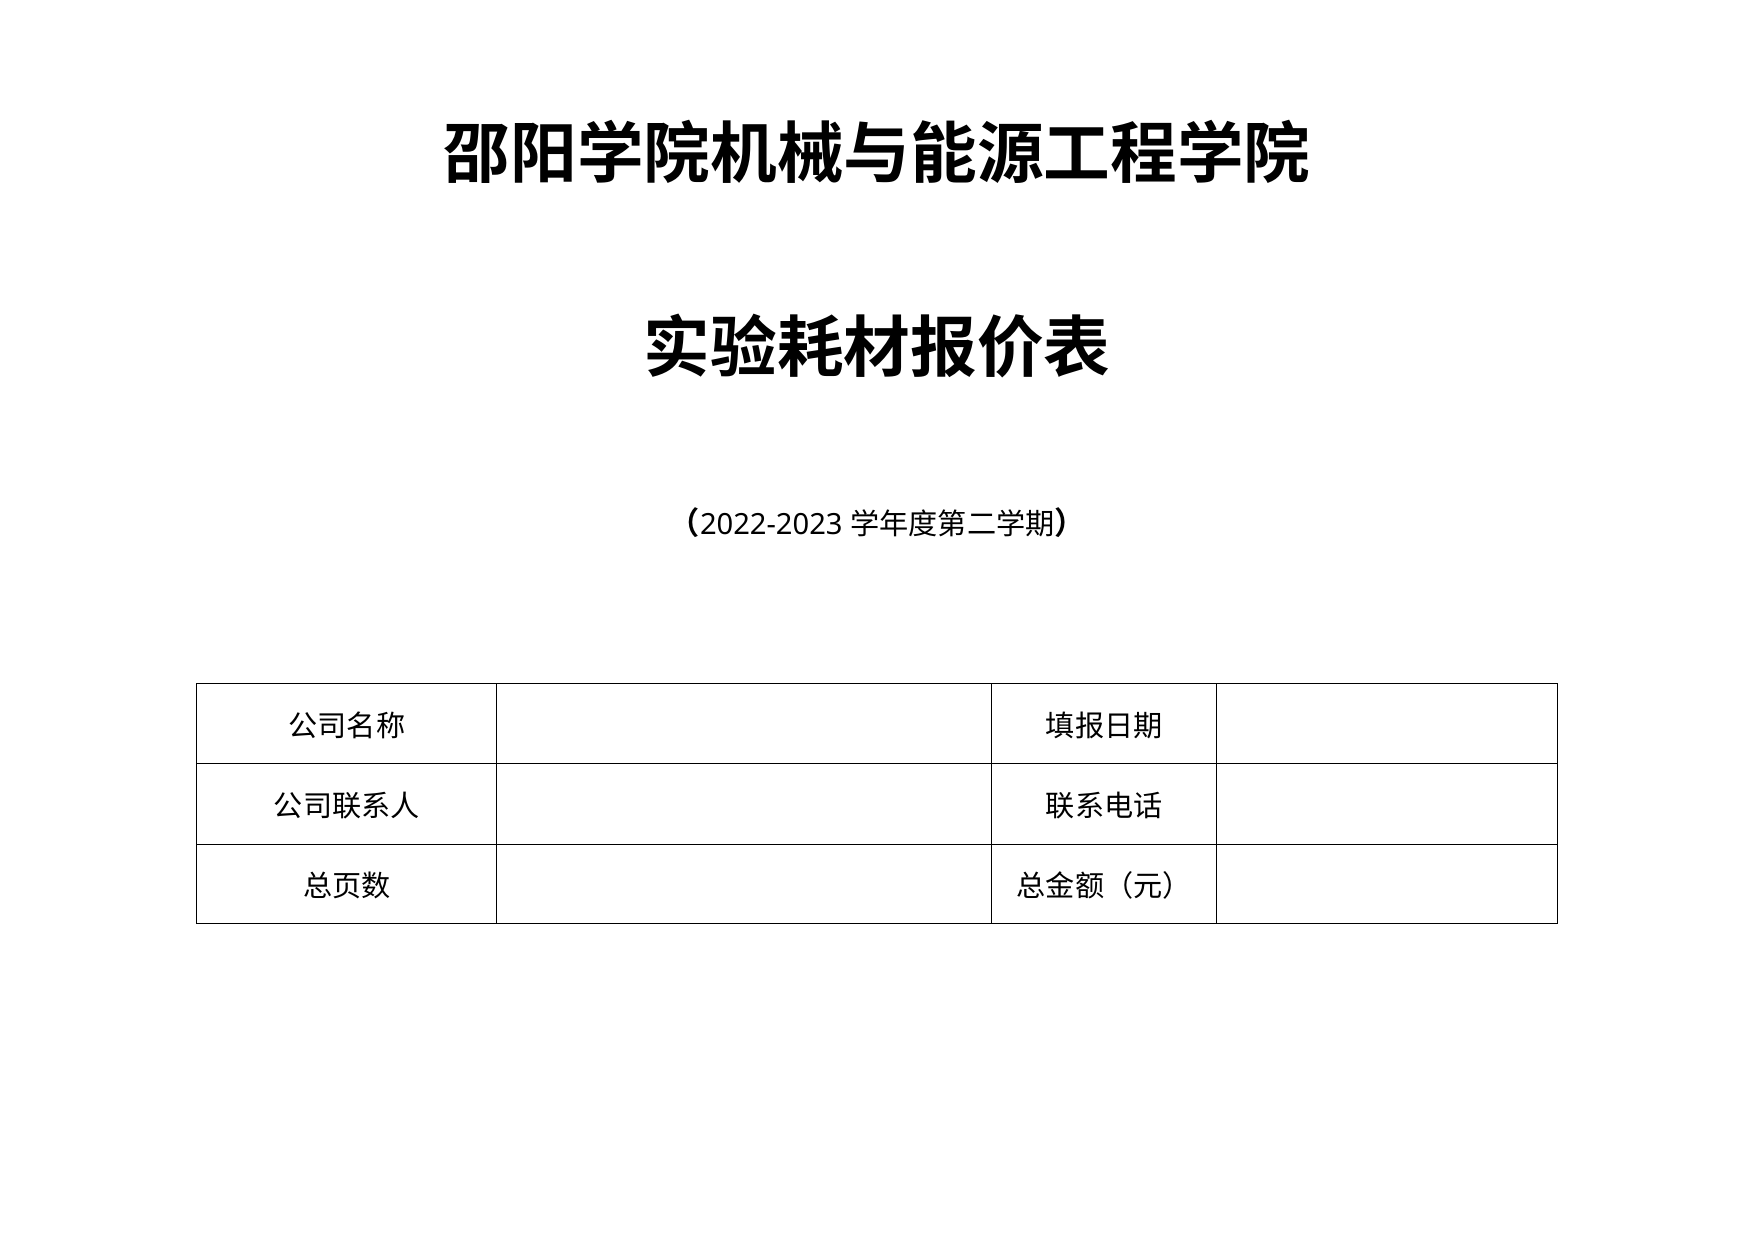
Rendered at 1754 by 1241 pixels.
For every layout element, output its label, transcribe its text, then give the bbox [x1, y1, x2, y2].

table_header 公司名称 [197, 684, 496, 762]
table_cell 公司联系人 [197, 764, 496, 844]
table_cell 总金额（元） [992, 845, 1216, 922]
text 邵阳学院机械与能源工程学院 [89, 100, 1665, 198]
table_header 填报日期 [992, 684, 1216, 762]
table_cell 总页数 [197, 845, 496, 922]
table_cell 联系电话 [992, 764, 1216, 844]
table_cell [1217, 764, 1557, 844]
table_header [1217, 684, 1557, 762]
table_cell [497, 764, 991, 844]
table_cell [1217, 845, 1557, 922]
table_header [497, 684, 991, 762]
table_cell [497, 845, 991, 922]
text （2022-2023 学年度第二学期） [89, 488, 1665, 553]
text 实验耗材报价表 [89, 294, 1665, 392]
